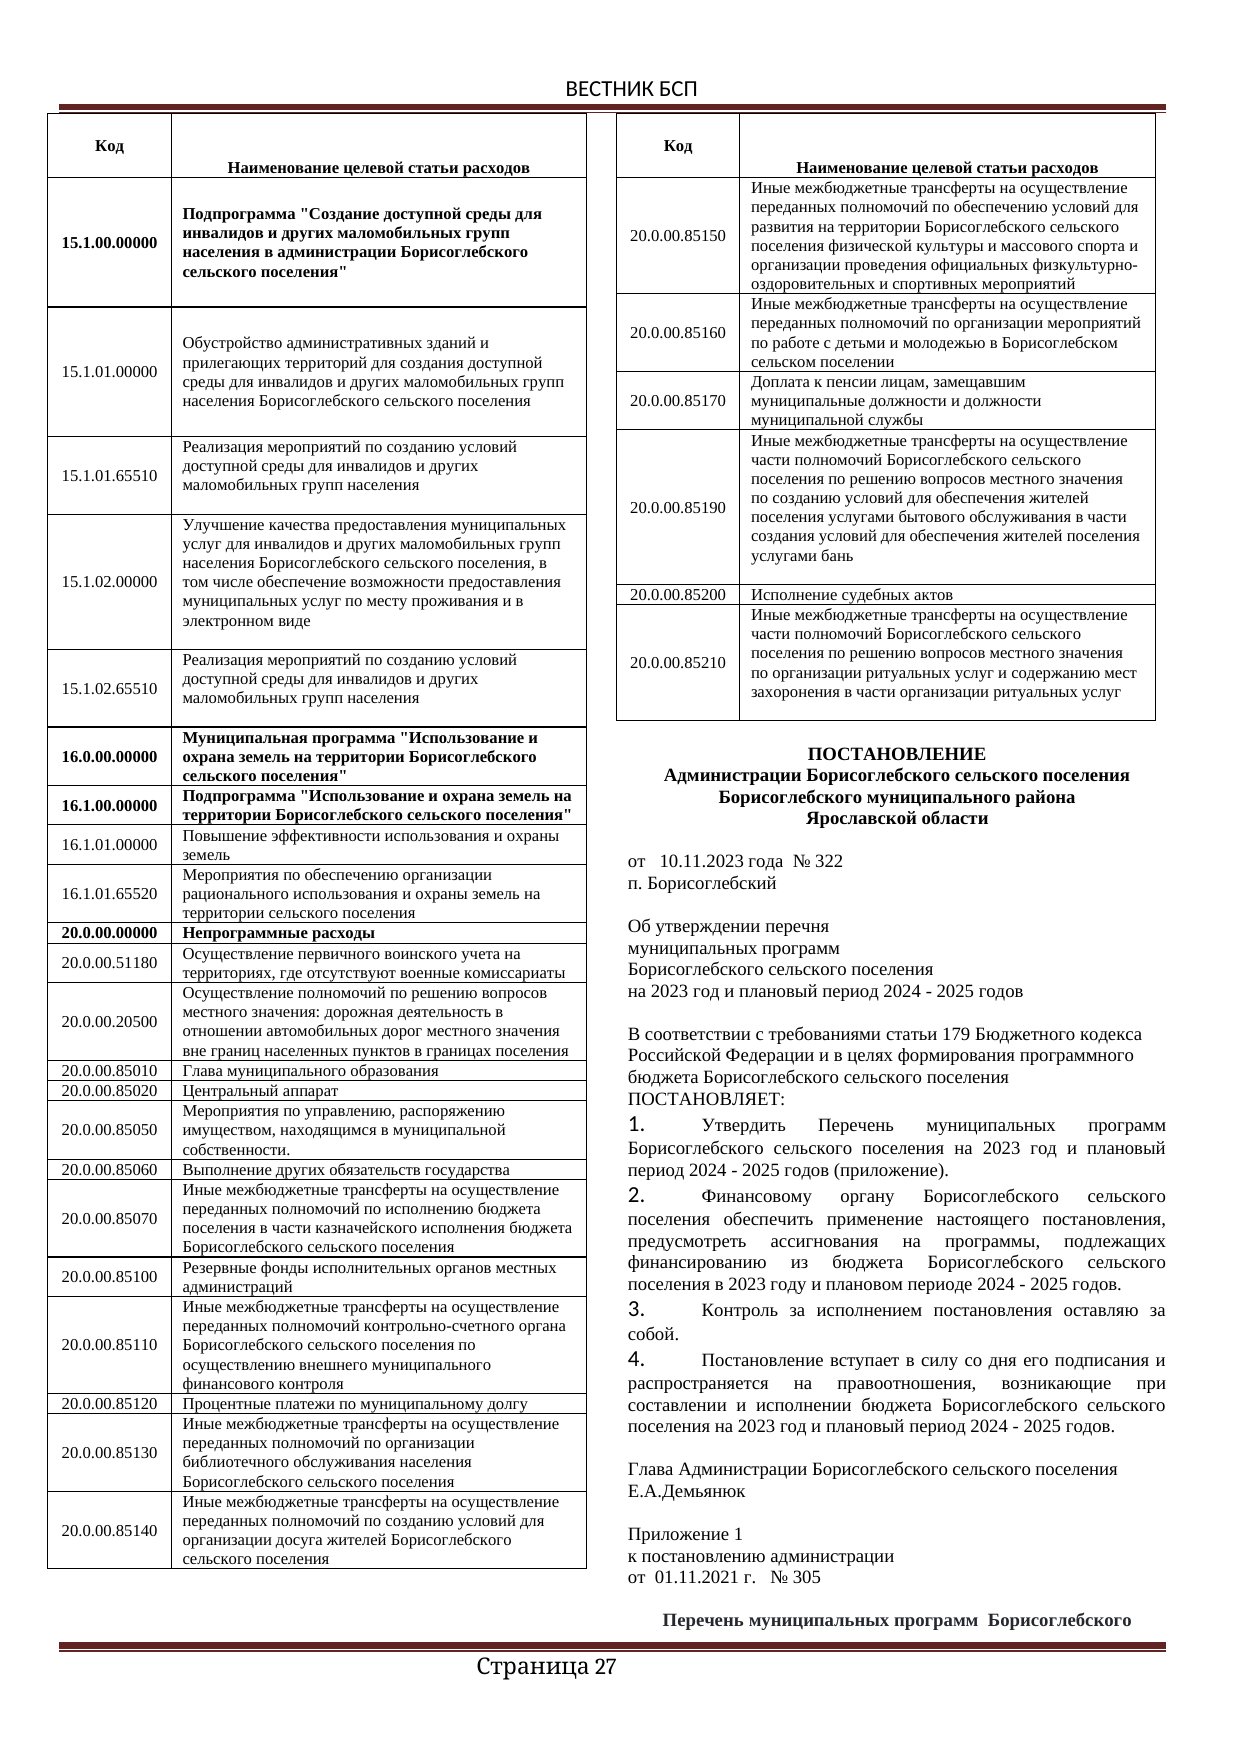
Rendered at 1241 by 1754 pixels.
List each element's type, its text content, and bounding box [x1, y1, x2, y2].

text на 2023 год и плановый период 2024 - 2025 годов [628, 980, 1166, 1001]
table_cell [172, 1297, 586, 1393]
text к постановлению администрации [628, 1544, 1166, 1566]
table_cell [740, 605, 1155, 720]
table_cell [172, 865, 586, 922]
text Борисоглебского сельского поселения [628, 958, 1166, 980]
text п. Борисоглебский [628, 872, 1166, 893]
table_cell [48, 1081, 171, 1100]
table_header Код [48, 114, 171, 177]
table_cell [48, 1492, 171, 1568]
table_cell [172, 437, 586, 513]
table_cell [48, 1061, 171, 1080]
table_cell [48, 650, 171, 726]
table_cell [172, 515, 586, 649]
text муниципальных программ [628, 937, 1166, 958]
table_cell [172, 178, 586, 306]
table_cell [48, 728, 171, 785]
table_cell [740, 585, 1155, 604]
list Финансовому органу Борисоглебского сельского поселения обеспечить применение настоящего постановления, предусмотреть ассигнования на программы, подлежащих финансированию из бюджета Борисоглебского сельского поселения в 2023 году и плановом периоде 2024 - 2025 годов. [628, 1180, 1166, 1294]
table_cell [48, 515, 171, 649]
text Перечень муниципальных программ Борисоглебского сельского поселения на 2023 год и плановый период 2024 – 2025 годов [628, 1609, 1166, 1631]
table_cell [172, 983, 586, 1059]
list Постановление вступает в силу со дня его подписания и распространяется на правоотношения, возникающие при составлении и исполнении бюджета Борисоглебского сельского поселения на 2023 год и плановый период 2024 - 2025 годов. [628, 1344, 1166, 1437]
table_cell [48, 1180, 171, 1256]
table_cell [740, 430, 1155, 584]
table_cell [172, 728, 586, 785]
text Глава Администрации Борисоглебского сельского поселения Е.А.Демьянюк [628, 1458, 1166, 1501]
text Об утверждении перечня [628, 915, 1166, 937]
table_header Наименование целевой статьи расходов [172, 114, 586, 177]
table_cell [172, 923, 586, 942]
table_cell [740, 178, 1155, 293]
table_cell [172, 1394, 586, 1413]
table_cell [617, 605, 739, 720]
list Контроль за исполнением постановления оставляю за собой. [628, 1294, 1166, 1344]
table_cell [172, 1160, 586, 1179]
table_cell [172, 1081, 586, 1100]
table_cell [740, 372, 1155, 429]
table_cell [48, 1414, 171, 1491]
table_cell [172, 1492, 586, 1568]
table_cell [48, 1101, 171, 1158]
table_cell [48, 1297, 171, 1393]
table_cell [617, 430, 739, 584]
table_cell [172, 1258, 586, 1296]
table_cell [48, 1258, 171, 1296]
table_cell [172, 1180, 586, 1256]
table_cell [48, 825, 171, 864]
text от 01.11.2021 г. № 305 [628, 1566, 1166, 1588]
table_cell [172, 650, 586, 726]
text Ярославской области [628, 807, 1166, 829]
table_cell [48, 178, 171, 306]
text Борисоглебского муниципального района [628, 786, 1166, 807]
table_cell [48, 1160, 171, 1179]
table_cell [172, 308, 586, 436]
list Утвердить Перечень муниципальных программ Борисоглебского сельского поселения на 2023 год и плановый период 2024 - 2025 годов (приложение). [628, 1109, 1166, 1180]
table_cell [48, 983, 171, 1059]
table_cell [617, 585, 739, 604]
text Приложение 1 [628, 1523, 1166, 1544]
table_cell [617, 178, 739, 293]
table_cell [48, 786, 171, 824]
text Администрации Борисоглебского сельского поселения [628, 764, 1166, 786]
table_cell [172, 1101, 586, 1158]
table_header Наименование целевой статьи расходов [740, 114, 1155, 177]
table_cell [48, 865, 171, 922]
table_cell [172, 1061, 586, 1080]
text ПОСТАНОВЛЕНИЕ [628, 742, 1166, 764]
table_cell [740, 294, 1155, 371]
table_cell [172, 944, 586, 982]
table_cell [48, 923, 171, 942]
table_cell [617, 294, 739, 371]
text от 10.11.2023 года № 322 [628, 850, 1166, 872]
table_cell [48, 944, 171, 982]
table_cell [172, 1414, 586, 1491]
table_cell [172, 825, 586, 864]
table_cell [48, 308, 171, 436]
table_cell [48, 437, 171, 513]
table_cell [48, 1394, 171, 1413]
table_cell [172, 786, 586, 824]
table_header Код [617, 114, 739, 177]
text В соответствии с требованиями статьи 179 Бюджетного кодекса Российской Федерации и в целях формирования программного бюджета Борисоглебского сельского поселения ПОСТАНОВЛЯЕТ: [628, 1023, 1166, 1109]
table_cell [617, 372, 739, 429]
